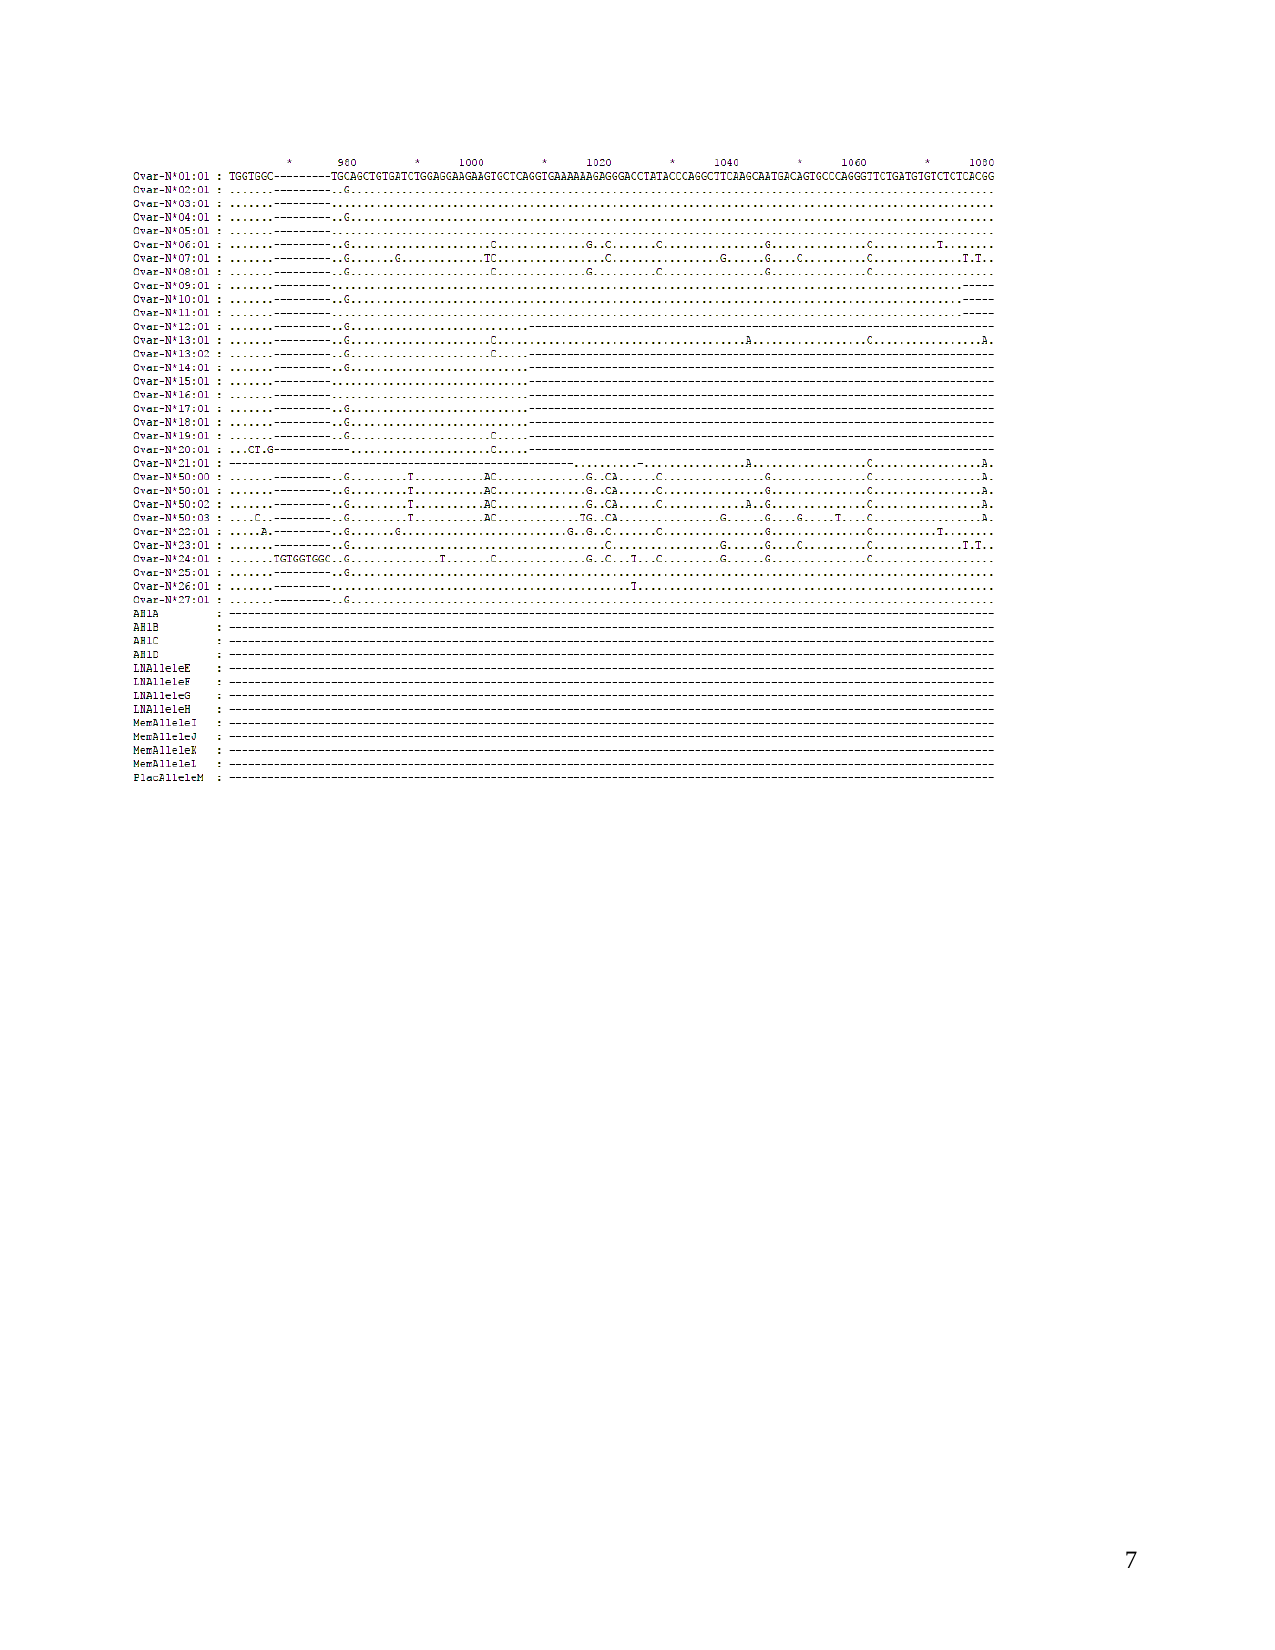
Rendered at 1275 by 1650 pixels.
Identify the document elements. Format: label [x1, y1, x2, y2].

picture [133, 141, 994, 797]
